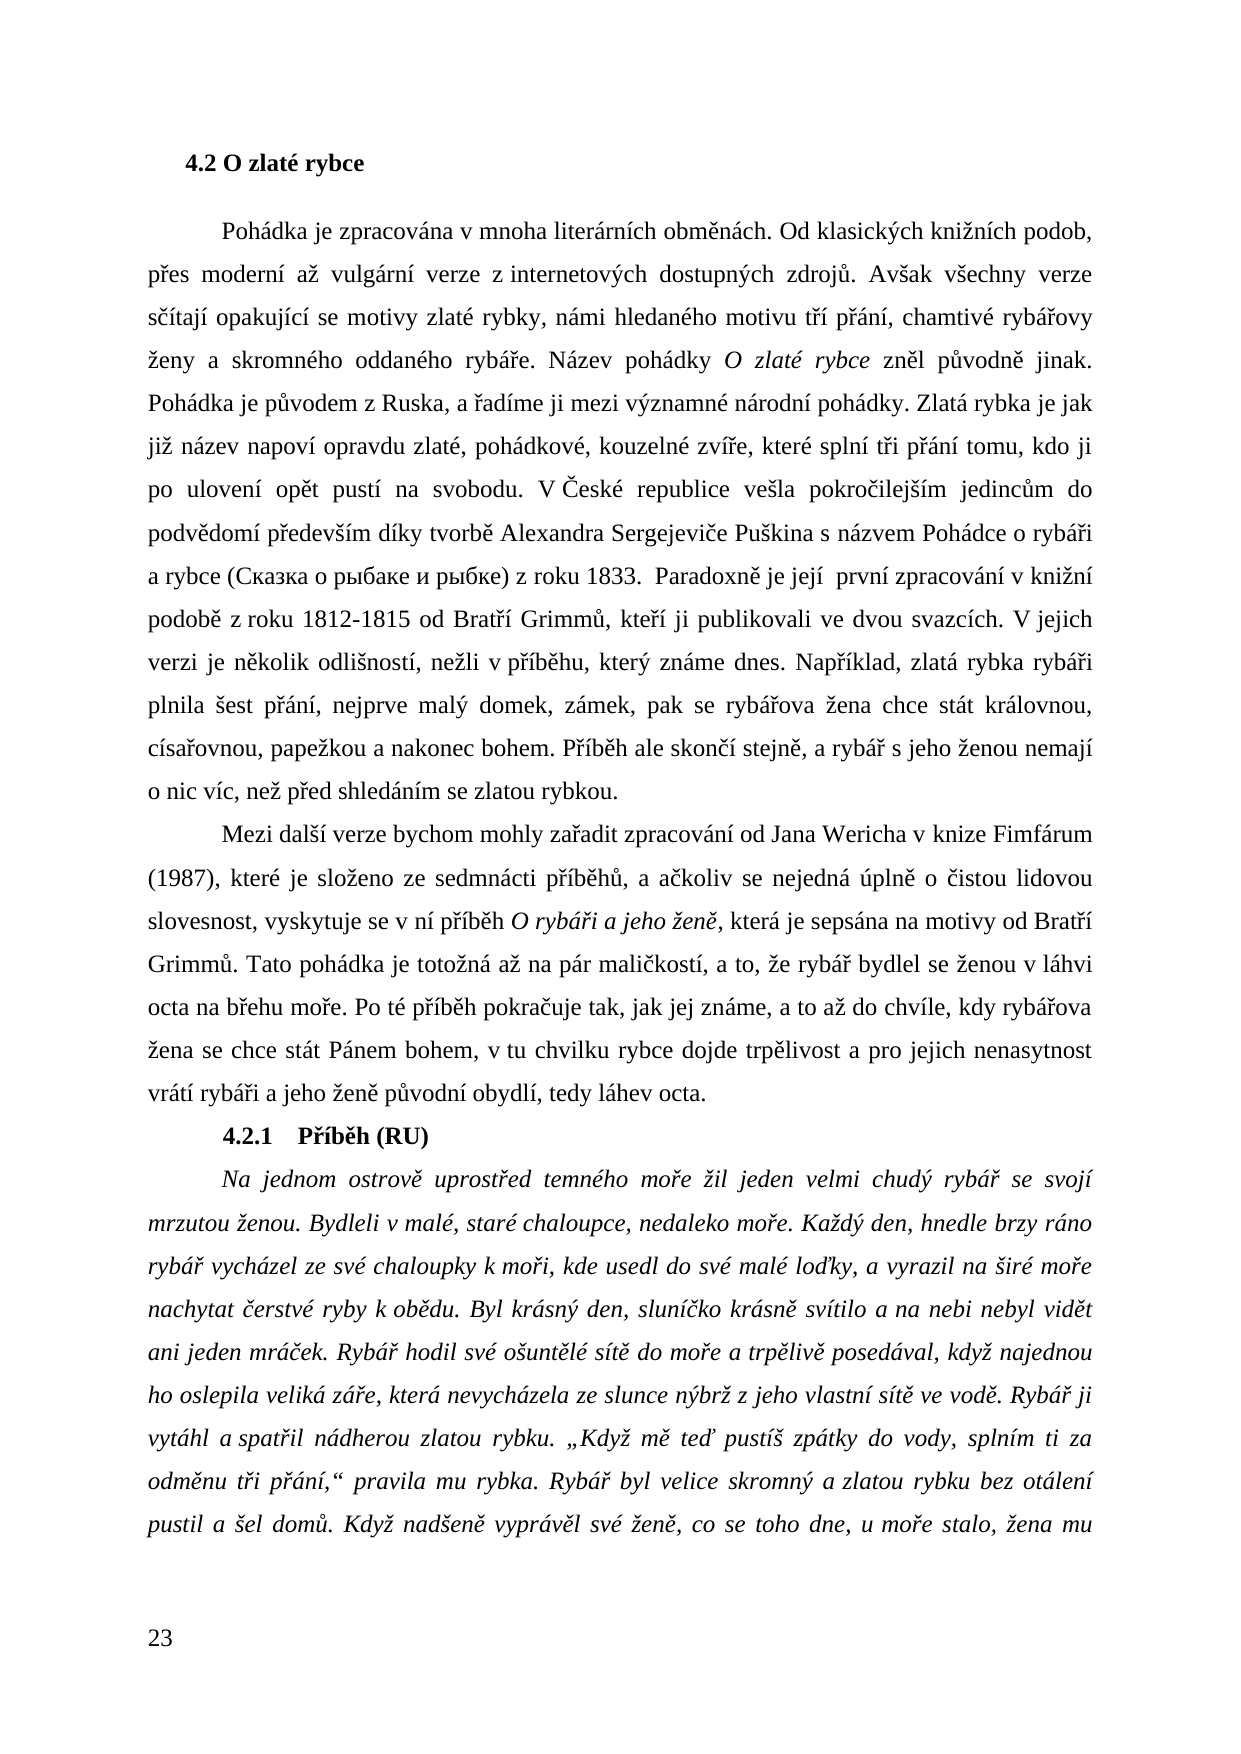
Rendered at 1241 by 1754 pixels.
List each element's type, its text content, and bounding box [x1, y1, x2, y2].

subtitle Příběh (RU) [223, 1121, 1093, 1150]
subtitle O zlaté rybce [185, 148, 1093, 176]
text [148, 1164, 1093, 1538]
text Pohádka je zpracována v mnoha literárních obměnách. Od klasických knižních podob, přes moderní až vulgární verze z internetových dostupných zdrojů. Avšak všechny verze sčítají opakující se motivy zlaté rybky, námi hledaného motivu tří přání, chamtivé rybářovy ženy a skromného oddaného rybáře. Název pohádky O zlaté rybce zněl původně jinak. Pohádka je původem z Ruska, a řadíme ji mezi významné národní pohádky. Zlatá rybka je jak již název napoví opravdu zlaté, pohádkové, kouzelné zvíře, které splní tři přání tomu, kdo ji po ulovení opět pustí na svobodu. V České republice vešla pokročilejším jedincům do podvědomí především díky tvorbě Alexandra Sergejeviče Puškina s názvem Pohádce o rybáři a rybce (Сказка о рыбаке и рыбке) z roku 1833. Paradoxně je její první zpracování v knižní podobě z roku 1812-1815 od Bratří Grimmů, kteří ji publikovali ve dvou svazcích. V jejich verzi je několik odlišností, nežli v příběhu, který známe dnes. Například, zlatá rybka rybáři plnila šest přání, nejprve malý domek, zámek, pak se rybářova žena chce stát královnou, císařovnou, papežkou a nakonec bohem. Příběh ale skončí stejně, a rybář s jeho ženou nemají o nic víc, než před shledáním se zlatou rybkou. [148, 216, 1093, 805]
text Mezi další verze bychom mohly zařadit zpracování od Jana Wericha v knize Fimfárum (1987), které je složeno ze sedmnácti příběhů, a ačkoliv se nejedná úplně o čistou lidovou slovesnost, vyskytuje se v ní příběh O rybáři a jeho ženě, která je sepsána na motivy od Bratří Grimmů. Tato pohádka je totožná až na pár maličkostí, a to, že rybář bydlel se ženou v láhvi octa na břehu moře. Po té příběh pokračuje tak, jak jej známe, a to až do chvíle, kdy rybářova žena se chce stát Pánem bohem, v tu chvilku rybce dojde trpělivost a pro jejich nenasytnost vrátí rybáři a jeho ženě původní obydlí, tedy láhev octa. [148, 819, 1093, 1107]
